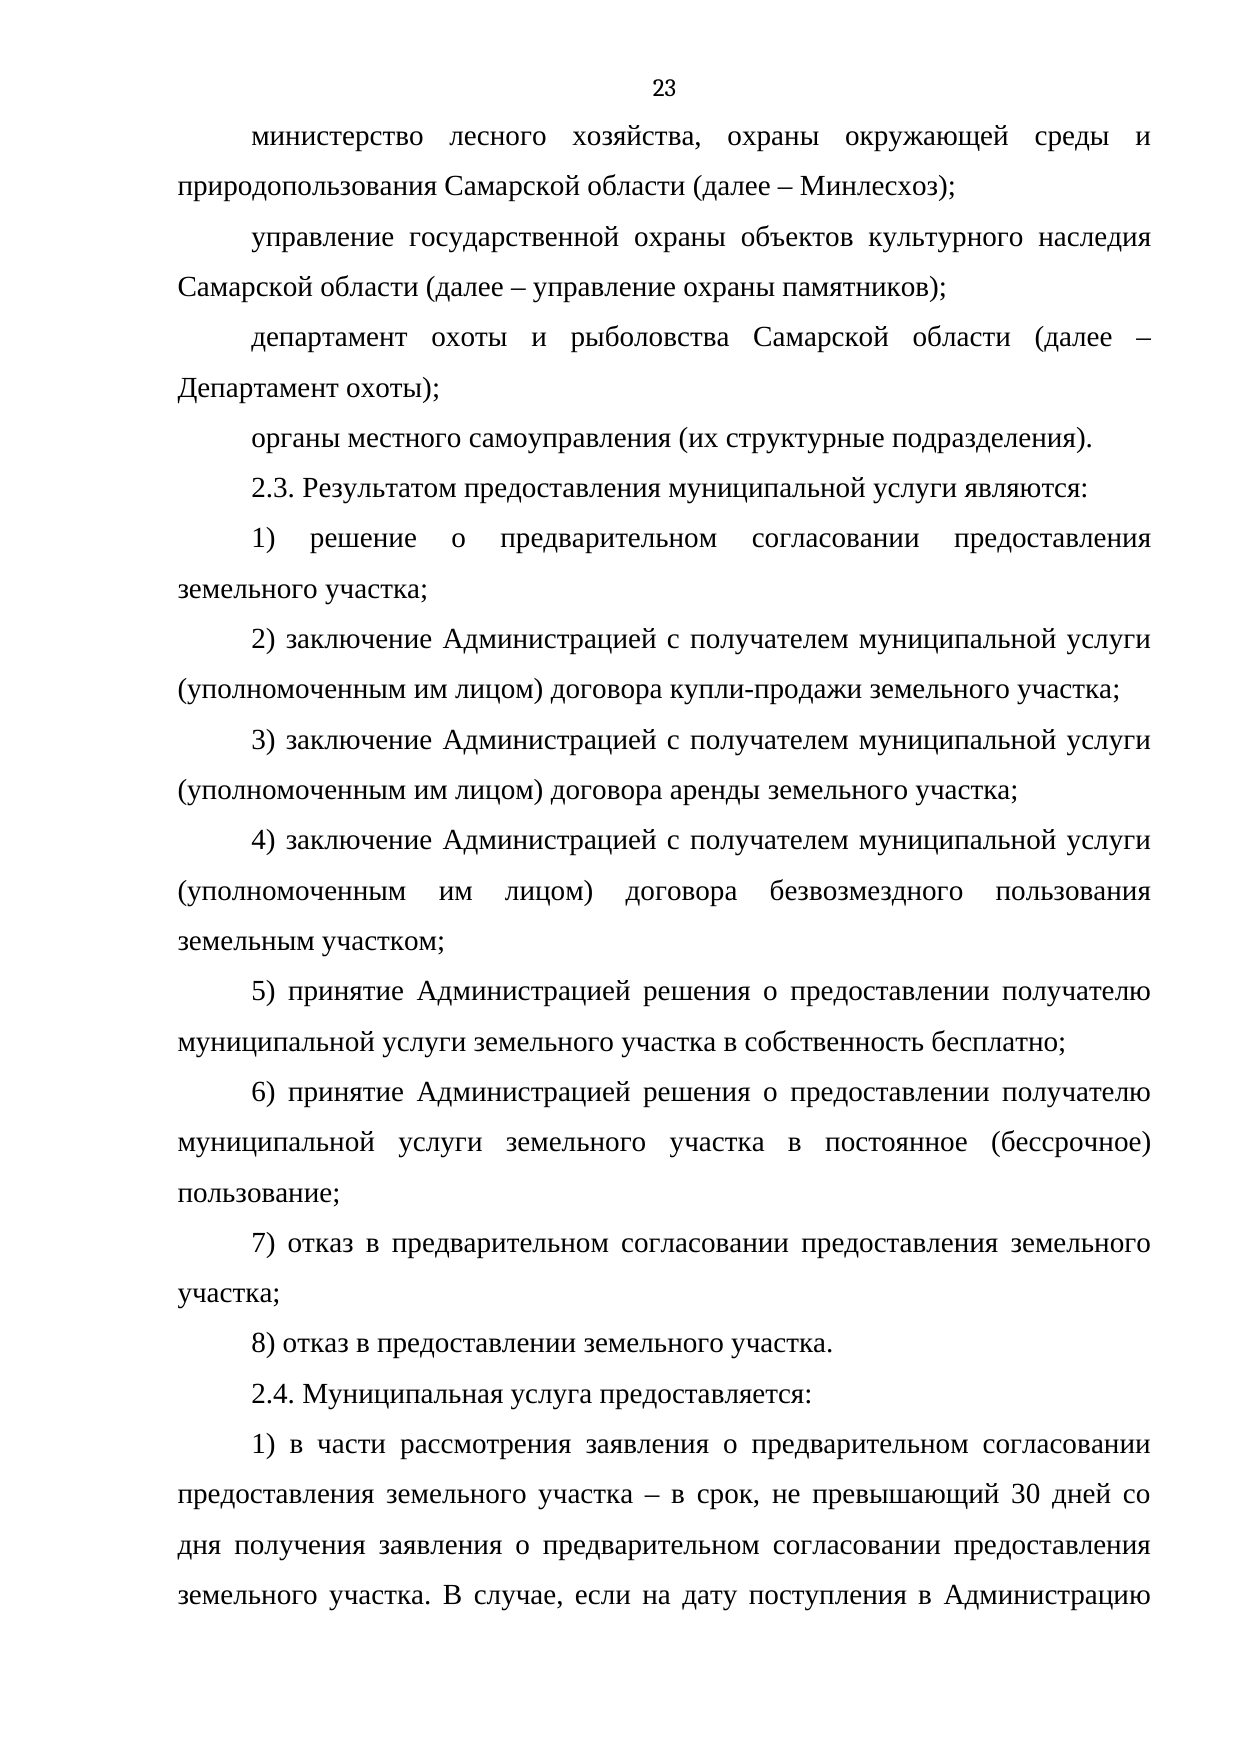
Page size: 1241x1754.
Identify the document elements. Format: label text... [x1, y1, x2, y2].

text органы местного самоуправления (их структурные подразделения). [177, 420, 1152, 453]
text 5) принятие Администрацией решения о предоставлении получателю муниципальной услуги земельного участка в собственность бесплатно; [177, 973, 1152, 1057]
text 1) решение о предварительном согласовании предоставления земельного участка; [177, 521, 1152, 604]
text 2) заключение Администрацией с получателем муниципальной услуги (уполномоченным им лицом) договора купли-продажи земельного участка; [177, 621, 1152, 705]
text министерство лесного хозяйства, охраны окружающей среды и природопользования Самарской области (далее – Минлесхоз); [177, 118, 1152, 202]
text 8) отказ в предоставлении земельного участка. [177, 1326, 1152, 1359]
text 6) принятие Администрацией решения о предоставлении получателю муниципальной услуги земельного участка в постоянное (бессрочное) пользование; [177, 1074, 1152, 1208]
text 3) заключение Администрацией с получателем муниципальной услуги (уполномоченным им лицом) договора аренды земельного участка; [177, 722, 1152, 806]
text управление государственной охраны объектов культурного наследия Самарской области (далее – управление охраны памятников); [177, 219, 1152, 303]
text 2.4. Муниципальная услуга предоставляется: [177, 1376, 1152, 1409]
text 4) заключение Администрацией с получателем муниципальной услуги (уполномоченным им лицом) договора безвозмездного пользования земельным участком; [177, 822, 1152, 957]
text департамент охоты и рыболовства Самарской области (далее – Департамент охоты); [177, 319, 1152, 403]
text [177, 1426, 1152, 1611]
text 7) отказ в предварительном согласовании предоставления земельного участка; [177, 1225, 1152, 1309]
text 2.3. Результатом предоставления муниципальной услуги являются: [177, 470, 1152, 504]
